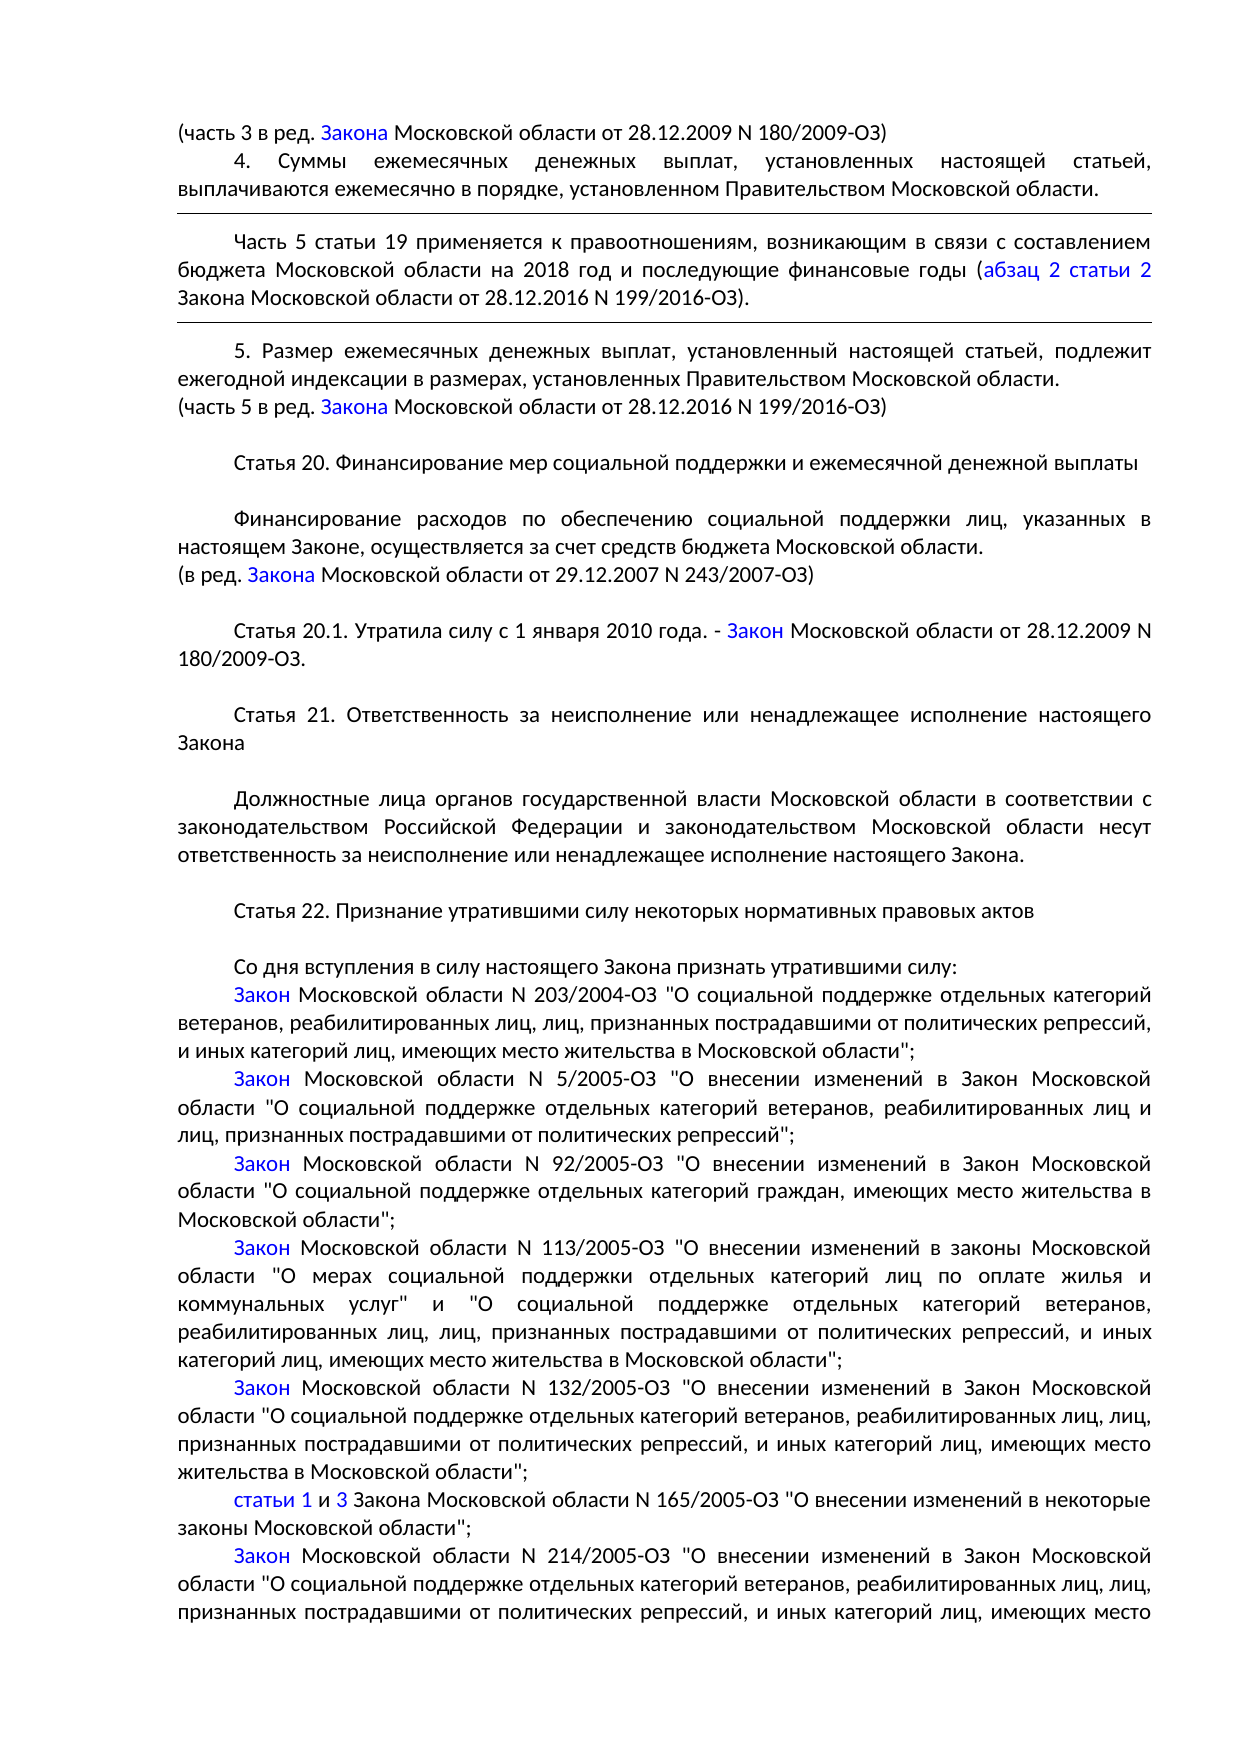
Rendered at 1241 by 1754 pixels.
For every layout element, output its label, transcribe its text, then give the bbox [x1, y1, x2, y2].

text Закон Московской области N 113/2005-ОЗ "О внесении изменений в законы Московской области "О мерах социальной поддержки отдельных категорий лиц по оплате жилья и коммунальных услуг" и "О социальной поддержке отдельных категорий ветеранов, реабилитированных лиц, лиц, признанных пострадавшими от политических репрессий, и иных категорий лиц, имеющих место жительства в Московской области"; [177, 1233, 1152, 1373]
text (часть 5 в ред. Закона Московской области от 28.12.2016 N 199/2016-ОЗ) [177, 392, 1152, 420]
text 5. Размер ежемесячных денежных выплат, установленный настоящей статьей, подлежит ежегодной индексации в размерах, установленных Правительством Московской области. [177, 336, 1152, 392]
text Статья 21. Ответственность за неисполнение или ненадлежащее исполнение настоящего Закона [177, 700, 1152, 756]
text Закон Московской области N 5/2005-ОЗ "О внесении изменений в Закон Московской области "О социальной поддержке отдельных категорий ветеранов, реабилитированных лиц и лиц, признанных пострадавшими от политических репрессий"; [177, 1064, 1152, 1149]
text Закон Московской области N 92/2005-ОЗ "О внесении изменений в Закон Московской области "О социальной поддержке отдельных категорий граждан, имеющих место жительства в Московской области"; [177, 1149, 1152, 1233]
text (часть 3 в ред. Закона Московской области от 28.12.2009 N 180/2009-ОЗ) [177, 118, 1152, 146]
text Финансирование расходов по обеспечению социальной поддержки лиц, указанных в настоящем Законе, осуществляется за счет средств бюджета Московской области. [177, 504, 1152, 560]
text 4. Суммы ежемесячных денежных выплат, установленных настоящей статьей, выплачиваются ежемесячно в порядке, установленном Правительством Московской области. [177, 146, 1152, 202]
text Статья 20.1. Утратила силу с 1 января 2010 года. - Закон Московской области от 28.12.2009 N 180/2009-ОЗ. [177, 616, 1152, 672]
text Должностные лица органов государственной власти Московской области в соответствии с законодательством Российской Федерации и законодательством Московской области несут ответственность за неисполнение или ненадлежащее исполнение настоящего Закона. [177, 784, 1152, 868]
text Часть 5 статьи 19 применяется к правоотношениям, возникающим в связи с составлением бюджета Московской области на 2018 год и последующие финансовые годы (абзац 2 статьи 2 Закона Московской области от 28.12.2016 N 199/2016-ОЗ). [177, 227, 1152, 311]
text Статья 20. Финансирование мер социальной поддержки и ежемесячной денежной выплаты [177, 448, 1152, 476]
text Со дня вступления в силу настоящего Закона признать утратившими силу: [177, 952, 1152, 981]
text Закон Московской области N 203/2004-ОЗ "О социальной поддержке отдельных категорий ветеранов, реабилитированных лиц, лиц, признанных пострадавшими от политических репрессий, и иных категорий лиц, имеющих место жительства в Московской области"; [177, 981, 1152, 1064]
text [177, 1541, 1152, 1625]
text (в ред. Закона Московской области от 29.12.2007 N 243/2007-ОЗ) [177, 560, 1152, 588]
text Статья 22. Признание утратившими силу некоторых нормативных правовых актов [177, 896, 1152, 924]
text статьи 1 и 3 Закона Московской области N 165/2005-ОЗ "О внесении изменений в некоторые законы Московской области"; [177, 1485, 1152, 1541]
text Закон Московской области N 132/2005-ОЗ "О внесении изменений в Закон Московской области "О социальной поддержке отдельных категорий ветеранов, реабилитированных лиц, лиц, признанных пострадавшими от политических репрессий, и иных категорий лиц, имеющих место жительства в Московской области"; [177, 1373, 1152, 1485]
